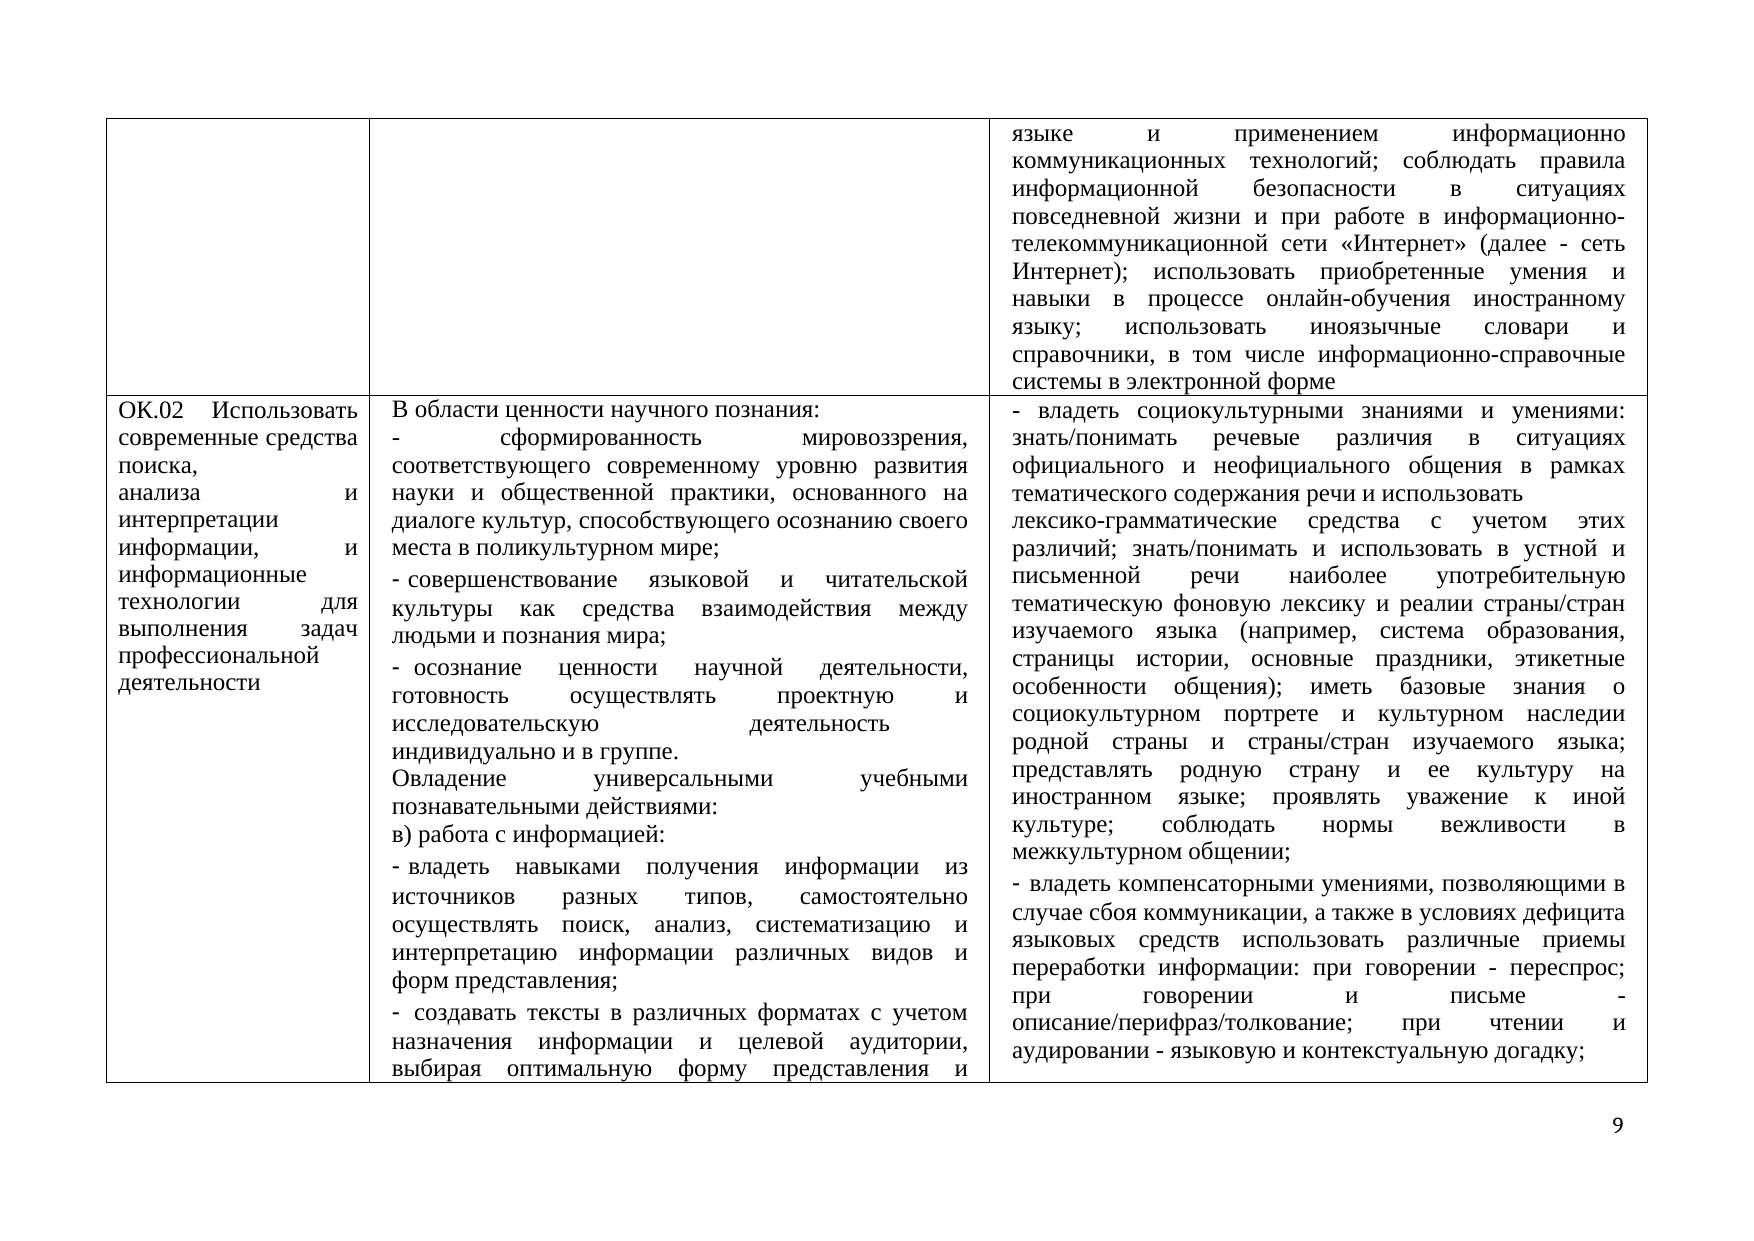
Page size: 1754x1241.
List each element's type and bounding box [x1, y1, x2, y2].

table_cell [990, 396, 1647, 1082]
table_cell [107, 396, 369, 1082]
table_cell [990, 119, 1647, 395]
table_cell [370, 119, 989, 395]
table_cell [107, 119, 369, 395]
table_cell [370, 396, 989, 1082]
